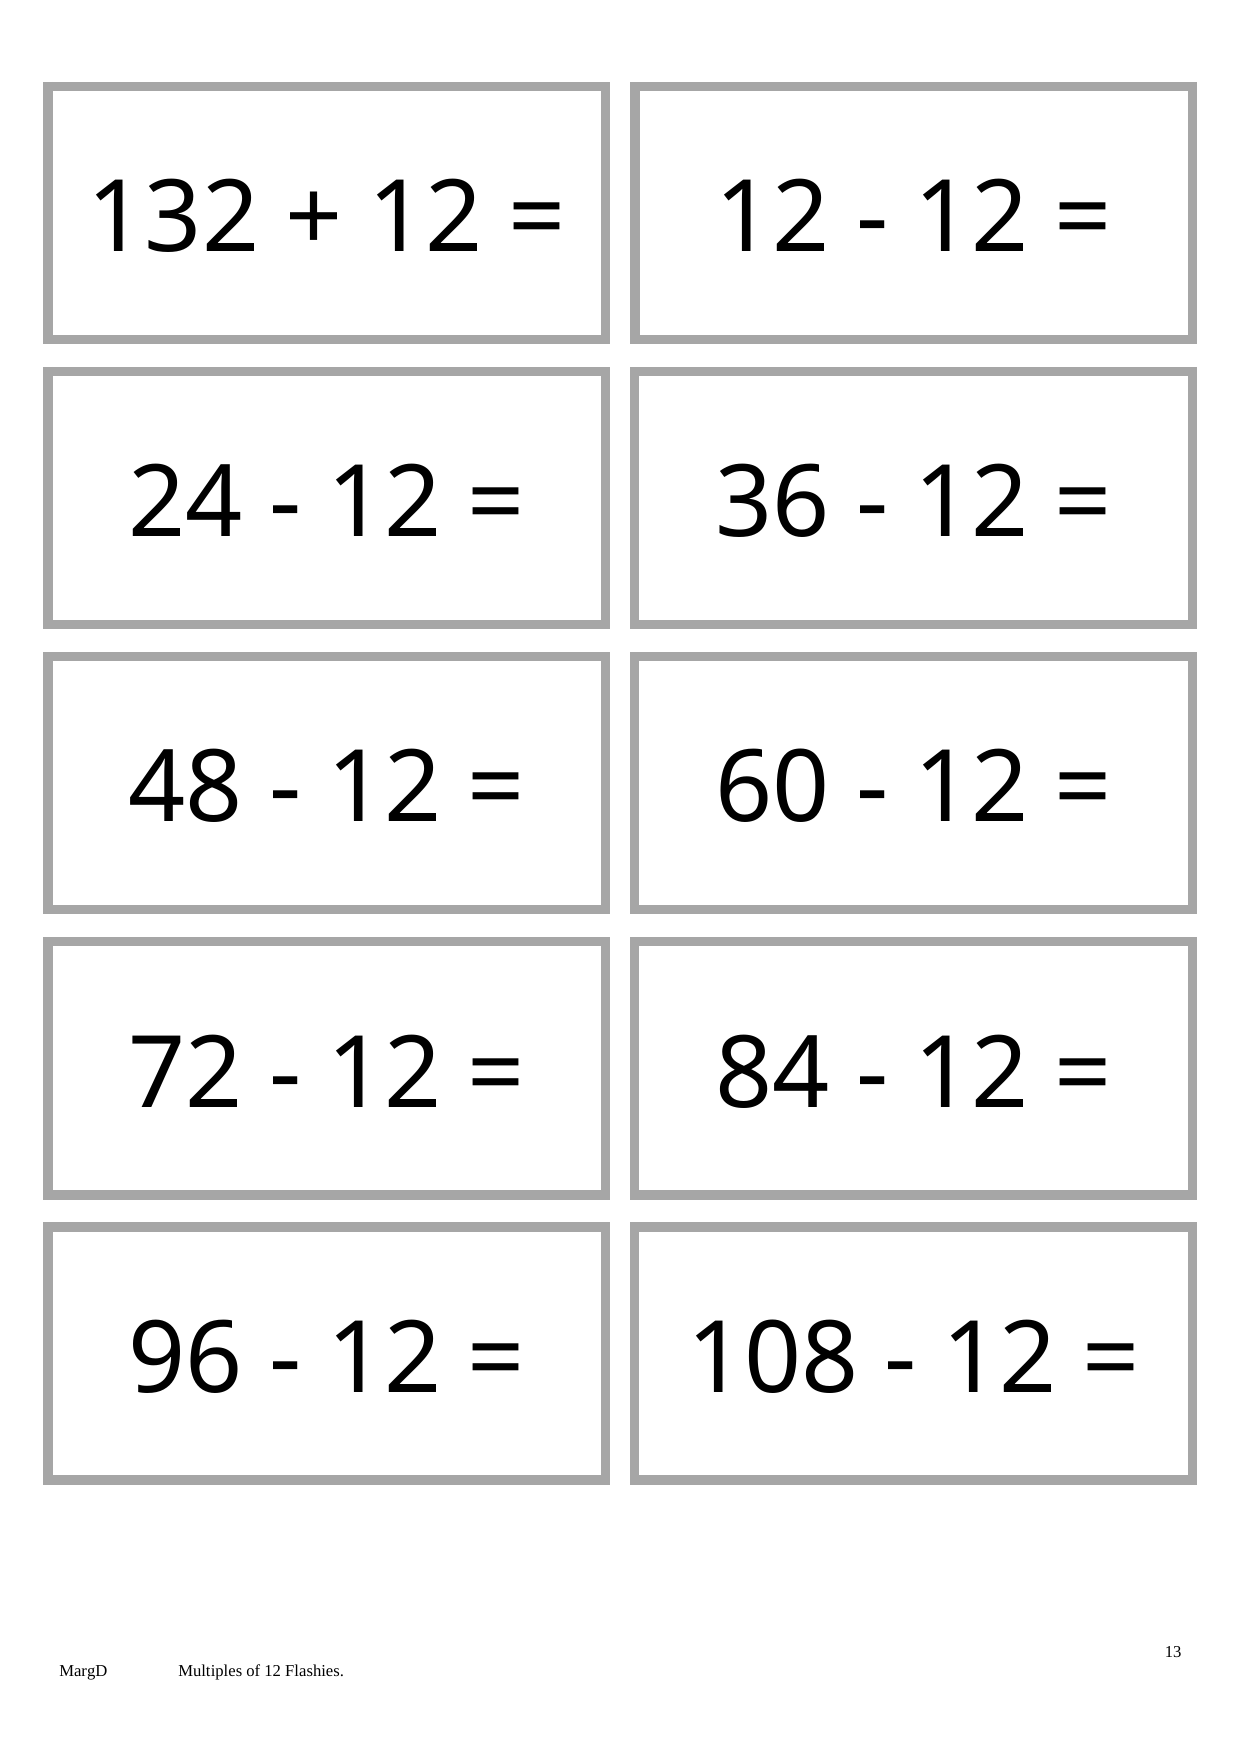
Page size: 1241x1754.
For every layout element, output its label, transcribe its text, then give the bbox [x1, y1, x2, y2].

table_header 60 - 12 = [639, 661, 1188, 905]
table_header [610, 82, 630, 335]
table_header 72 - 12 = [53, 946, 601, 1190]
table_header 24 - 12 = [53, 376, 601, 620]
table_header 96 - 12 = [53, 1232, 601, 1475]
table_header [610, 937, 630, 1190]
table_header [610, 367, 630, 620]
table_header [610, 652, 630, 905]
table_header 36 - 12 = [639, 376, 1188, 620]
table_header 48 - 12 = [53, 661, 601, 905]
table_header 84 - 12 = [639, 946, 1188, 1190]
table_header 12 - 12 = [640, 91, 1188, 335]
table_header 132 + 12 = [53, 91, 601, 335]
table_header [610, 1222, 630, 1475]
table_header 108 - 12 = [639, 1232, 1188, 1475]
